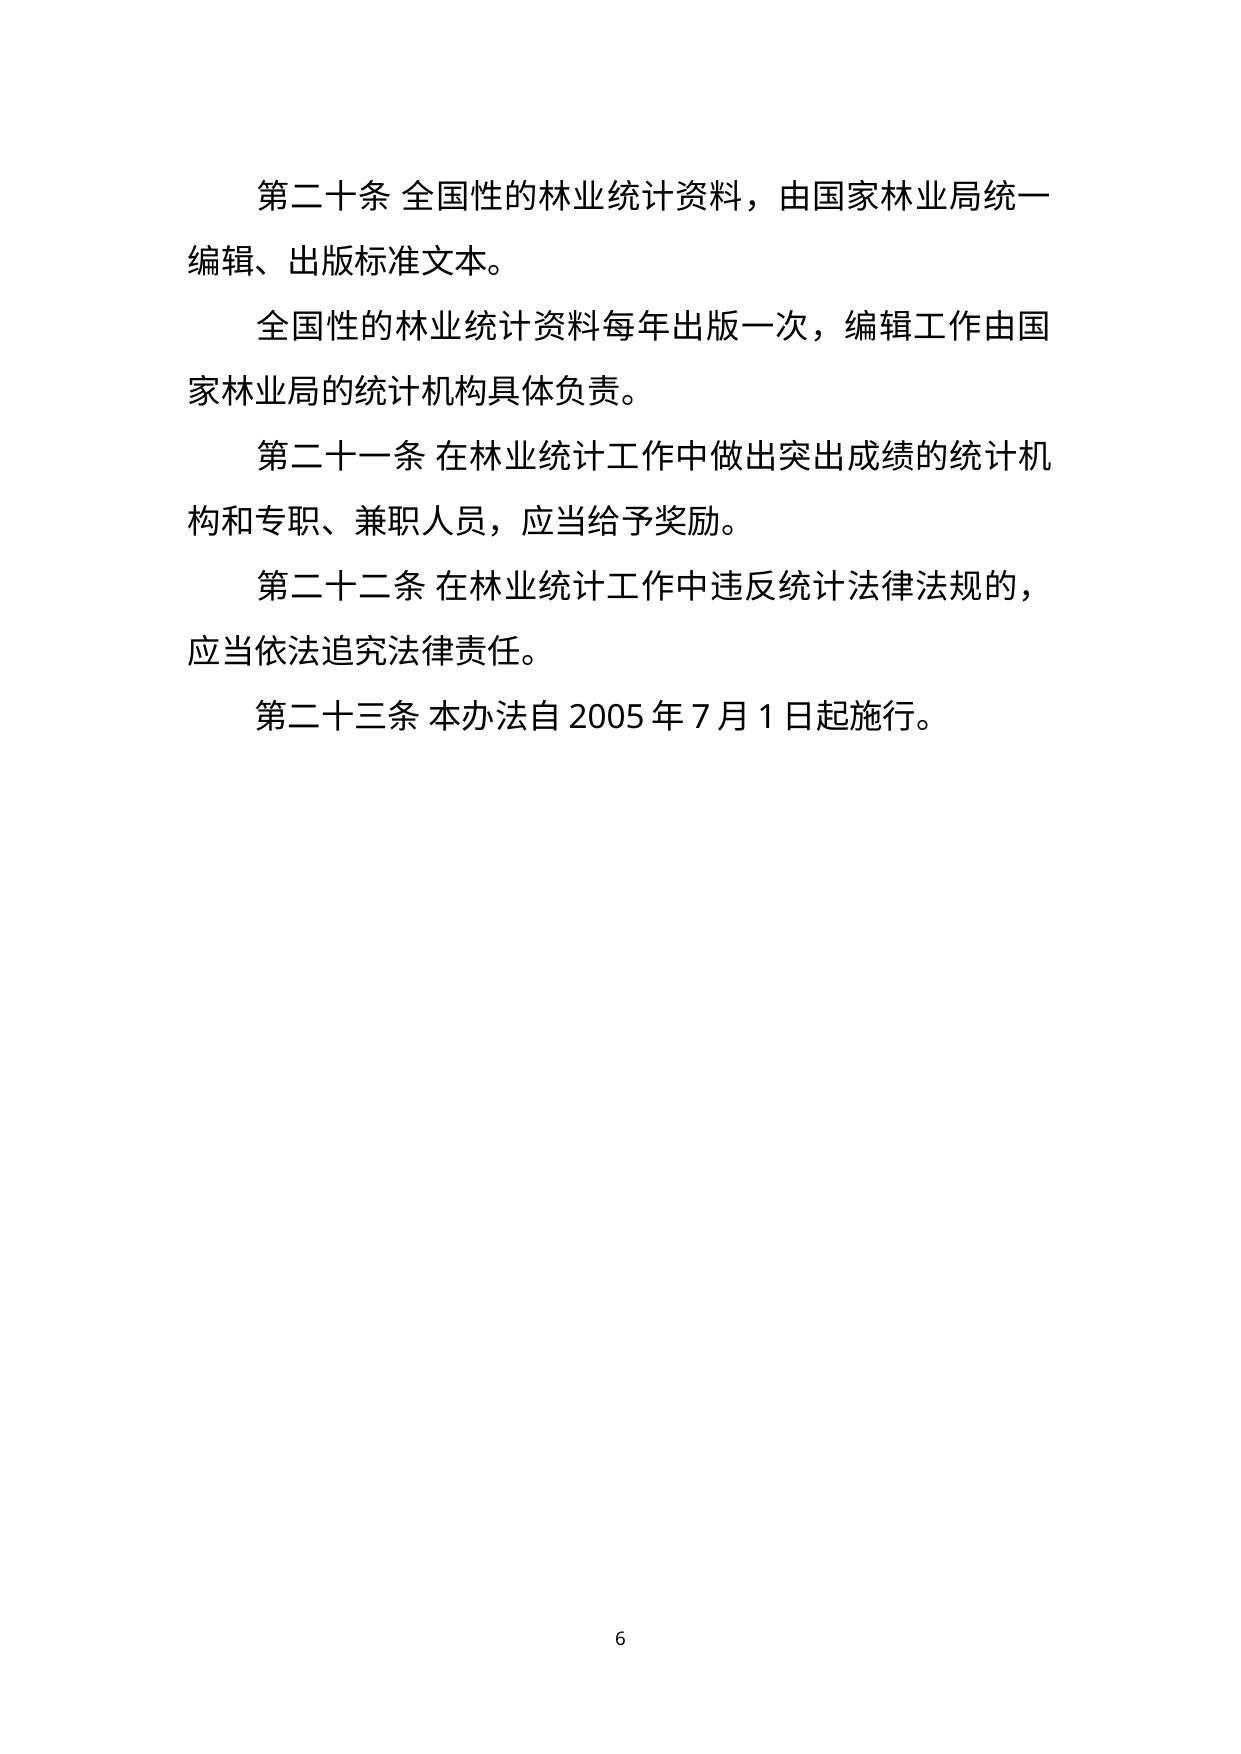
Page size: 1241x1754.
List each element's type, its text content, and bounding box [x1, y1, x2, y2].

text 第二十三条 本办法自2005年7月1日起施行。 [187, 682, 1053, 747]
text 第二十条 全国性的林业统计资料，由国家林业局统一编辑、出版标准文本。 [187, 162, 1053, 292]
text 第二十二条 在林业统计工作中违反统计法律法规的，应当依法追究法律责任。 [187, 552, 1053, 682]
text 第二十一条 在林业统计工作中做出突出成绩的统计机构和专职、兼职人员，应当给予奖励。 [187, 422, 1053, 552]
text 全国性的林业统计资料每年出版一次，编辑工作由国家林业局的统计机构具体负责。 [187, 292, 1053, 422]
